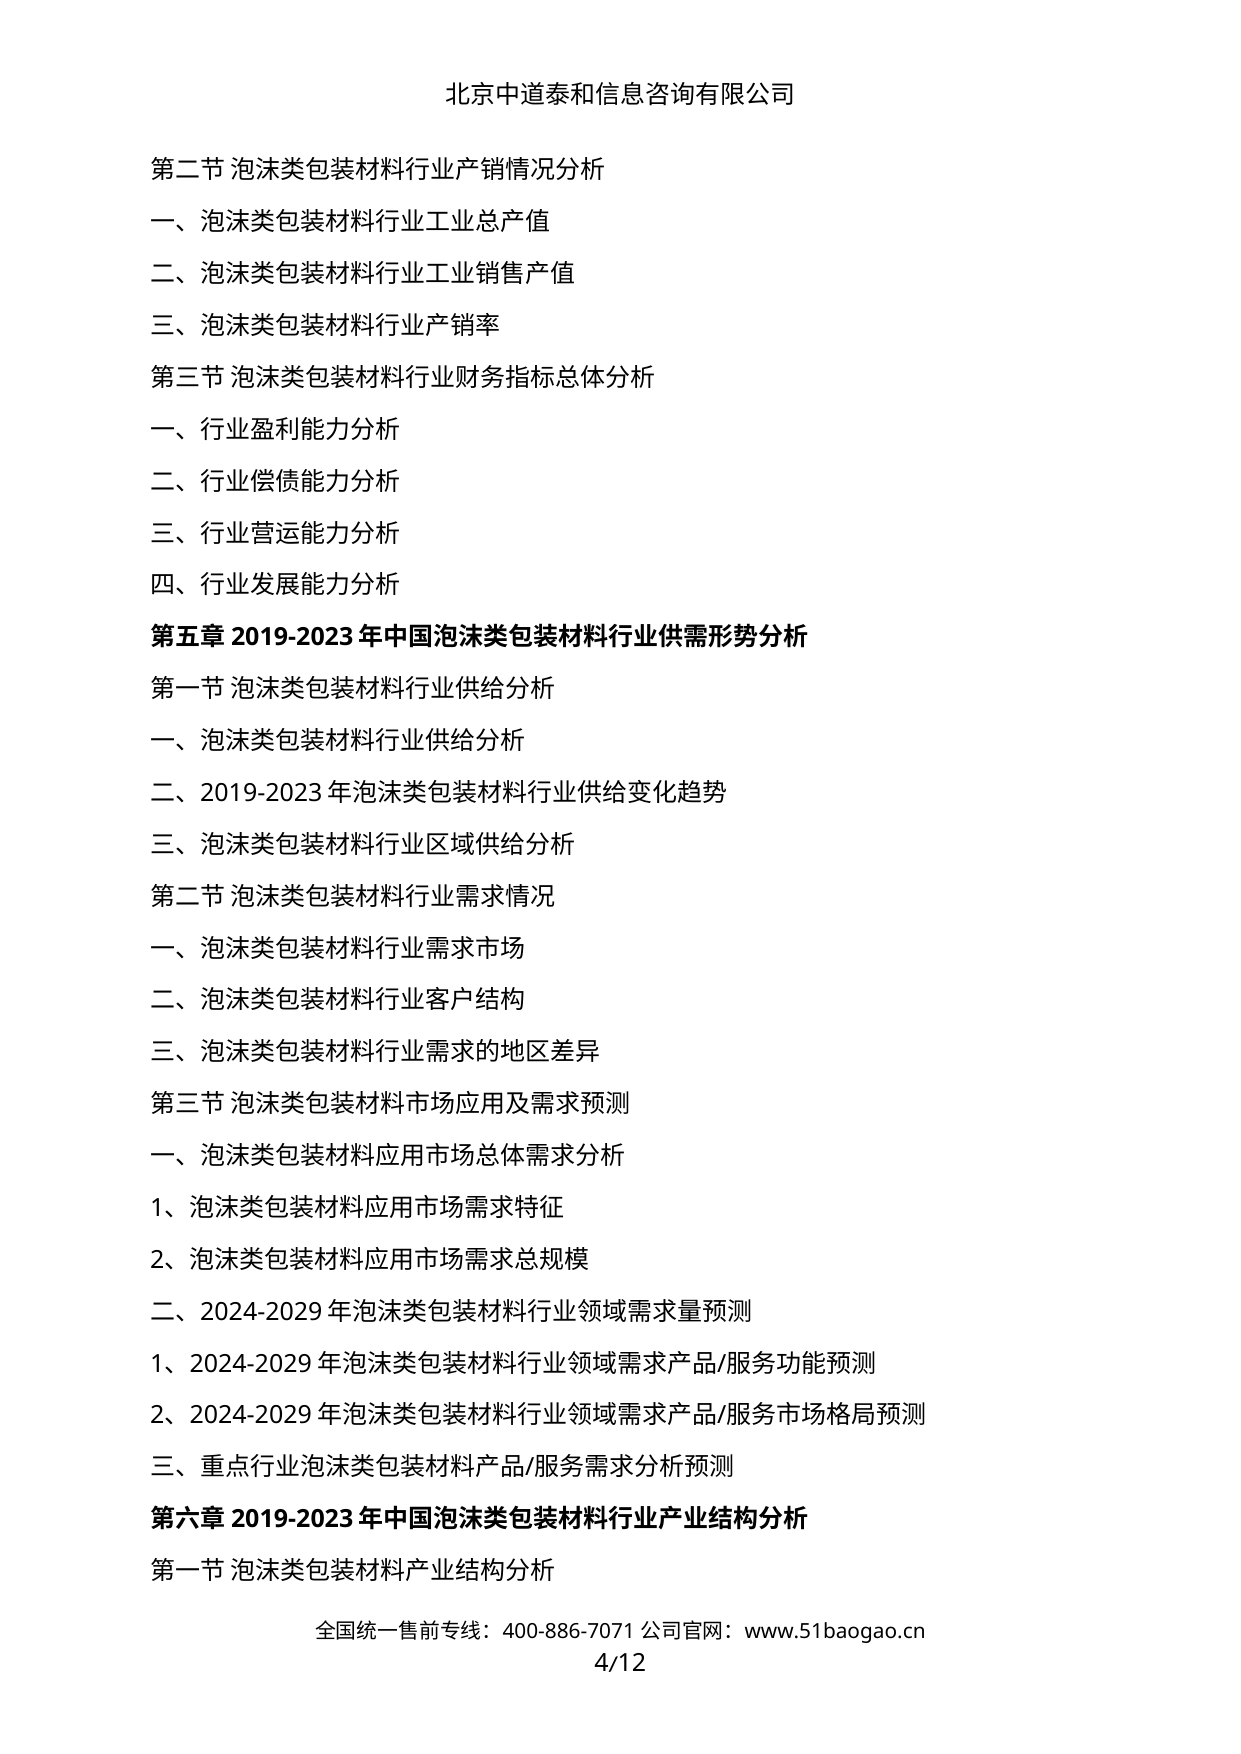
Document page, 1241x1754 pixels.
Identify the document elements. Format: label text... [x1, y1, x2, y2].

text 二、行业偿债能力分析 [150, 461, 1090, 497]
text 三、泡沫类包装材料行业产销率 [150, 306, 1090, 342]
text 三、行业营运能力分析 [150, 513, 1090, 549]
text 三、泡沫类包装材料行业需求的地区差异 [150, 1032, 1090, 1068]
text 第六章 2019-2023年中国泡沫类包装材料行业产业结构分析 [150, 1499, 1090, 1535]
text 第一节 泡沫类包装材料行业供给分析 [150, 669, 1090, 705]
text 四、行业发展能力分析 [150, 565, 1090, 601]
text 2、2024-2029年泡沫类包装材料行业领域需求产品/服务市场格局预测 [150, 1395, 1090, 1431]
text 二、2019-2023年泡沫类包装材料行业供给变化趋势 [150, 772, 1090, 809]
text 一、行业盈利能力分析 [150, 409, 1090, 446]
text 第一节 泡沫类包装材料产业结构分析 [150, 1551, 1090, 1587]
text 二、泡沫类包装材料行业客户结构 [150, 980, 1090, 1016]
text 1、泡沫类包装材料应用市场需求特征 [150, 1187, 1090, 1224]
text 第二节 泡沫类包装材料行业产销情况分析 [150, 150, 1090, 186]
text 第三节 泡沫类包装材料市场应用及需求预测 [150, 1084, 1090, 1120]
text 一、泡沫类包装材料行业供给分析 [150, 721, 1090, 757]
text 第二节 泡沫类包装材料行业需求情况 [150, 876, 1090, 912]
text 1、2024-2029年泡沫类包装材料行业领域需求产品/服务功能预测 [150, 1343, 1090, 1379]
text 三、泡沫类包装材料行业区域供给分析 [150, 824, 1090, 861]
text 第五章 2019-2023年中国泡沫类包装材料行业供需形势分析 [150, 617, 1090, 653]
text 二、2024-2029年泡沫类包装材料行业领域需求量预测 [150, 1291, 1090, 1327]
text 第三节 泡沫类包装材料行业财务指标总体分析 [150, 357, 1090, 394]
text 二、泡沫类包装材料行业工业销售产值 [150, 254, 1090, 290]
text 一、泡沫类包装材料行业需求市场 [150, 928, 1090, 964]
text 一、泡沫类包装材料应用市场总体需求分析 [150, 1136, 1090, 1172]
text 三、重点行业泡沫类包装材料产品/服务需求分析预测 [150, 1447, 1090, 1483]
text 一、泡沫类包装材料行业工业总产值 [150, 202, 1090, 238]
text 2、泡沫类包装材料应用市场需求总规模 [150, 1239, 1090, 1276]
